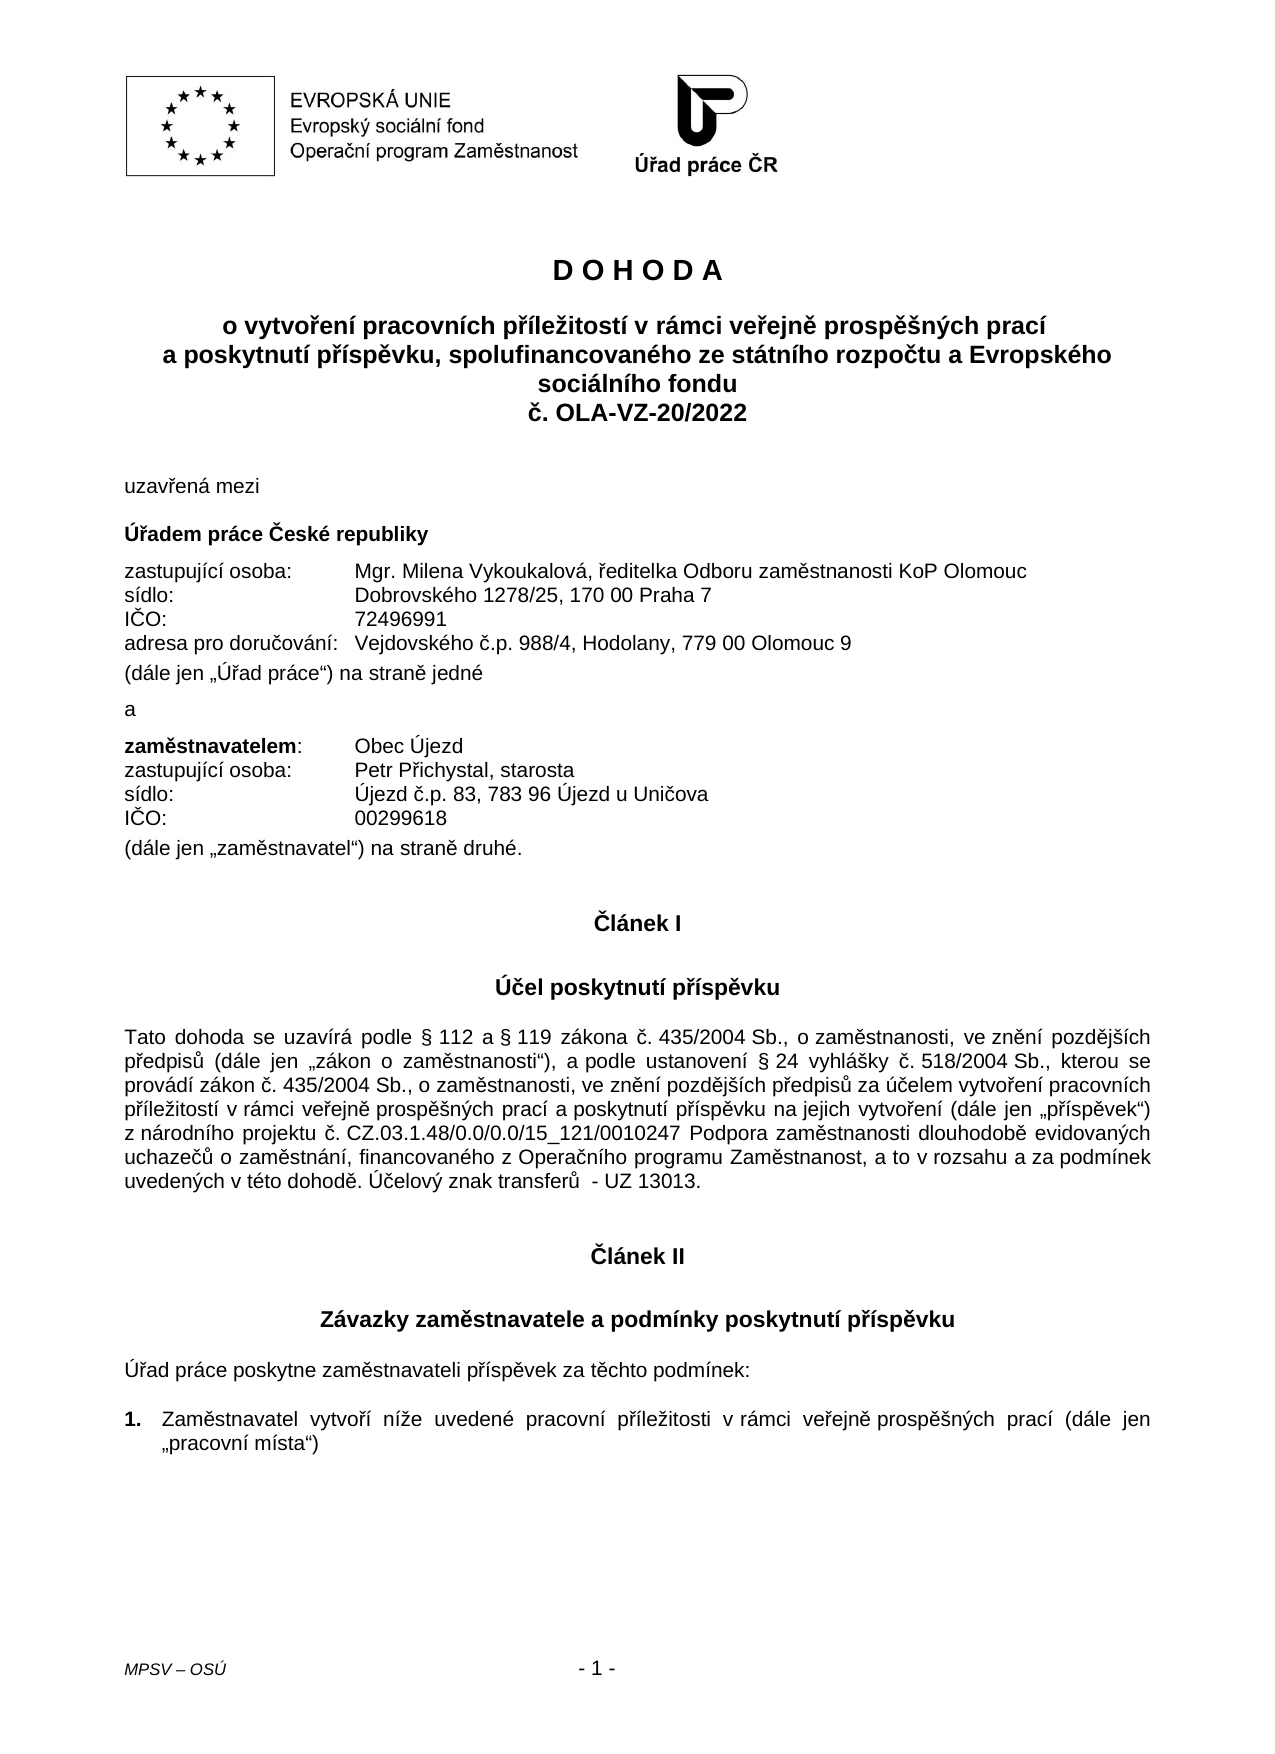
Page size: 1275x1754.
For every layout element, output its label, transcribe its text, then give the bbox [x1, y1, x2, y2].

text sídlo: Újezd č.p. 83, 783 96 Újezd u Uničova [124, 782, 1151, 806]
text Článek I [124, 910, 1151, 936]
text zastupující osoba: Mgr. Milena Vykoukalová, ředitelka Odboru zaměstnanosti KoP Olomouc [124, 559, 1151, 583]
text Článek II [124, 1243, 1151, 1269]
text zaměstnavatelem: Obec Újezd0 [124, 734, 1151, 758]
picture [124, 73, 782, 179]
text (dále jen „zaměstnavatel“) na straně druhé. [124, 836, 1151, 860]
text zastupující osoba: Petr Přichystal, starosta [124, 758, 1151, 782]
text Úřad práce poskytne zaměstnavateli příspěvek za těchto podmínek: [124, 1358, 1151, 1382]
text Účel poskytnutí příspěvku [124, 973, 1151, 1000]
text a [124, 697, 1151, 721]
text uzavřená mezi [124, 474, 1151, 498]
text (dále jen „Úřad práce“) na straně jedné [124, 661, 1151, 685]
text adresa pro doručování: Vejdovského č.p. 988/4, Hodolany, 779 00 Olomouc 9 [124, 631, 1151, 654]
text Závazky zaměstnavatele a podmínky poskytnutí příspěvku [124, 1306, 1151, 1333]
text IČO: 00299618 [124, 806, 1151, 829]
text o vytvoření pracovních příležitostí v rámci veřejně prospěšných prací a poskytnutí příspěvku, spolufinancovaného ze státního rozpočtu a Evropského sociálního fondu [124, 311, 1151, 398]
text IČO: 72496991 [124, 607, 1151, 631]
text Úřadem práce České republiky [124, 522, 1151, 546]
text sídlo: Dobrovského 1278/25, 170 00 Praha 7 [124, 583, 1151, 607]
text č. OLA-VZ-20/2022 [124, 398, 1151, 426]
list Zaměstnavatel vytvoří níže uvedené pracovní příležitosti v rámci veřejně prospěšných prací (dále jen „pracovní místa“) [124, 1407, 1151, 1455]
text D O H O D A [124, 253, 1151, 286]
text Tato dohoda se uzavírá podle § 112 a § 119 zákona č. 435/2004 Sb., o zaměstnanosti, ve znění pozdějších předpisů (dále jen „zákon o zaměstnanosti“), a podle ustanovení § 24 vyhlášky č. 518/2004 Sb., kterou se provádí zákon č. 435/2004 Sb., o zaměstnanosti, ve znění pozdějších předpisů za účelem vytvoření pracovních příležitostí v rámci veřejně prospěšných prací a poskytnutí příspěvku na jejich vytvoření (dále jen „příspěvek“) z národního projektu č. CZ.03.1.48/0.0/0.0/15_121/0010247 Podpora zaměstnanosti dlouhodobě evidovaných uchazečů o zaměstnání, financovaného z Operačního programu Zaměstnanost, a to v rozsahu a za podmínek uvedených v této dohodě. Účelový znak transferů - UZ 13013. [124, 1025, 1151, 1193]
